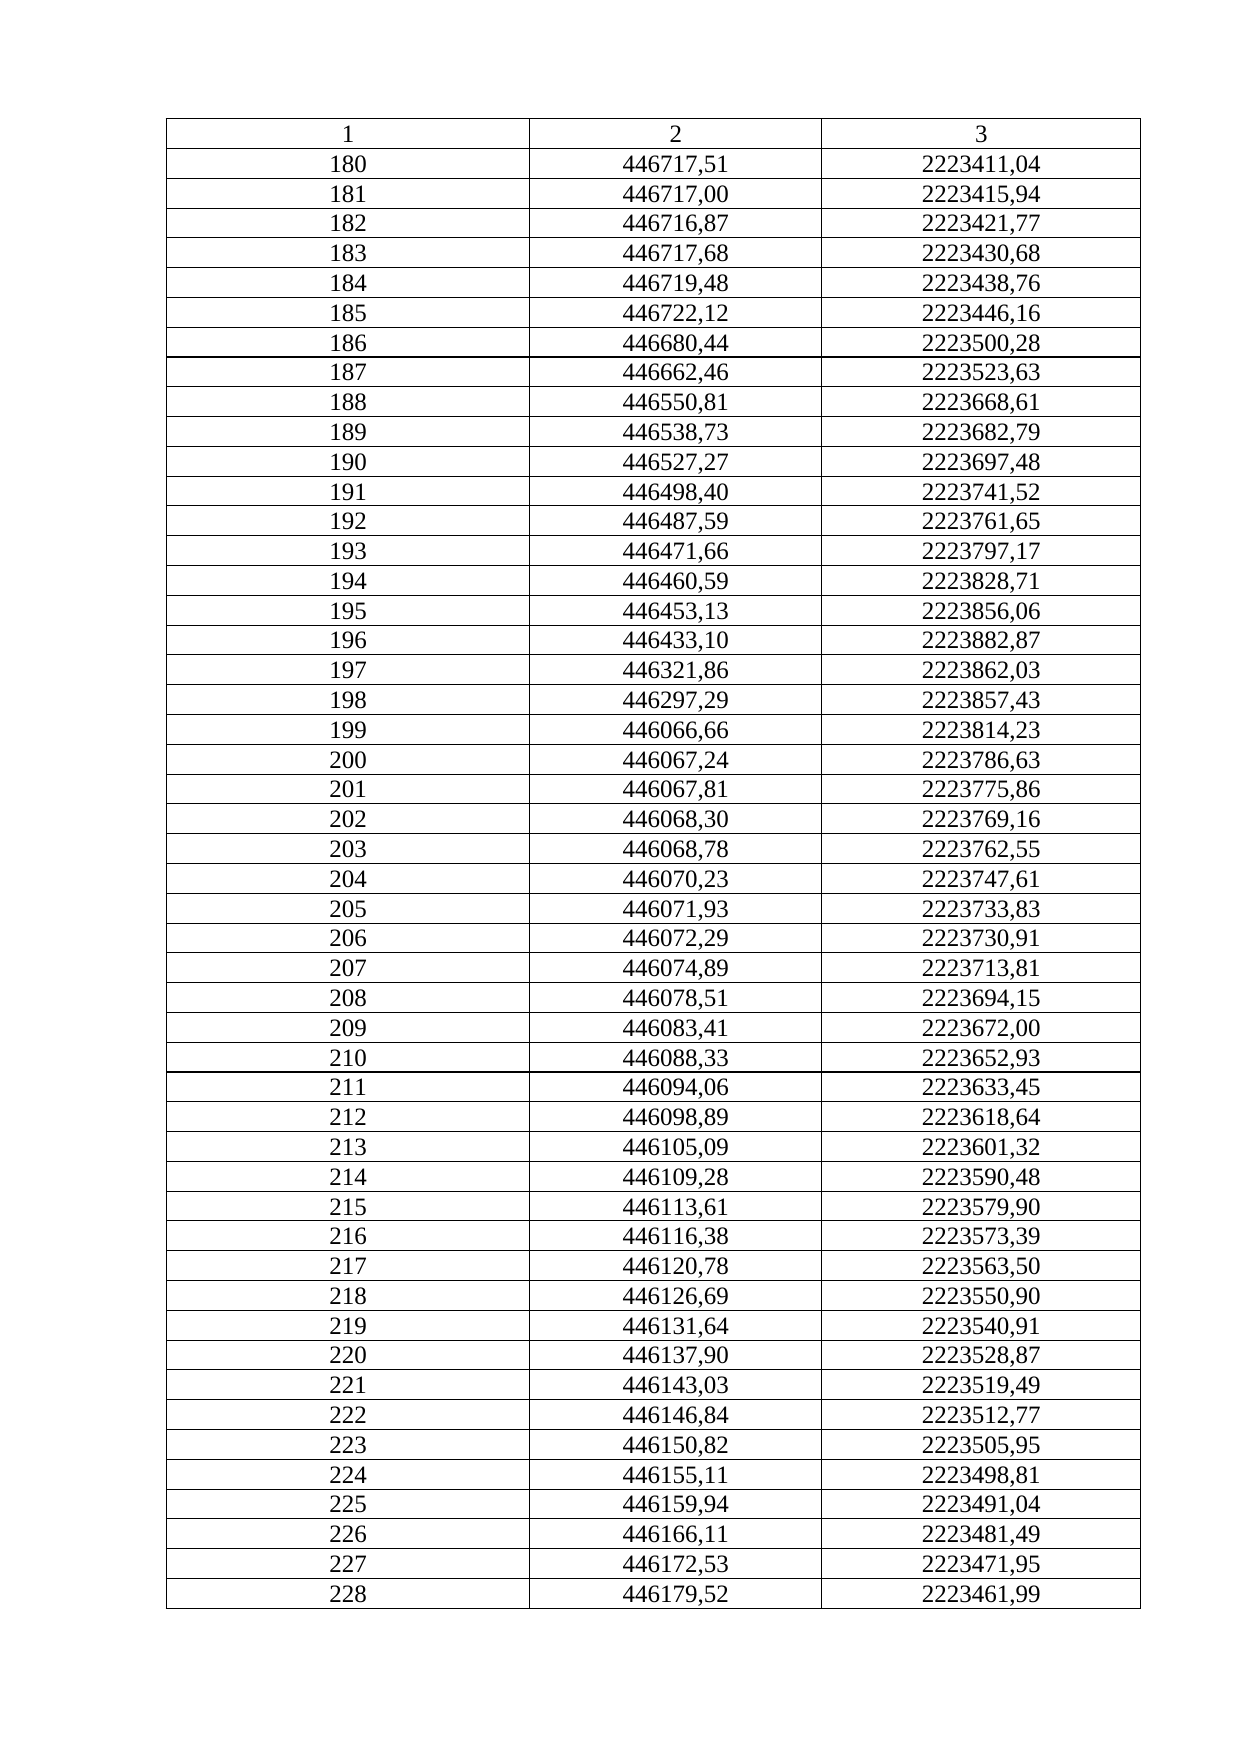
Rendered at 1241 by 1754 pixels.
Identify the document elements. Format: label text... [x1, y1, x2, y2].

table_cell 191 [167, 477, 529, 505]
table_cell 228 [167, 1579, 529, 1608]
table_header 2 [530, 119, 821, 148]
table_cell 446126,69 [530, 1281, 821, 1310]
table_cell 446066,66 [530, 715, 821, 744]
table_cell 224 [167, 1460, 529, 1488]
table_cell 2223471,95 [822, 1549, 1140, 1578]
table_cell 2223857,43 [822, 685, 1140, 714]
table_cell 186 [167, 328, 529, 356]
table_cell 2223762,55 [822, 834, 1140, 863]
table_cell 446068,30 [530, 804, 821, 833]
table_cell 446068,78 [530, 834, 821, 863]
table_cell 446722,12 [530, 298, 821, 327]
table_cell 2223461,99 [822, 1579, 1140, 1608]
table_cell 2223498,81 [822, 1460, 1140, 1488]
table_cell 2223563,50 [822, 1251, 1140, 1280]
table_cell 446109,28 [530, 1162, 821, 1191]
table_cell 2223652,93 [822, 1043, 1140, 1071]
table_cell 220 [167, 1341, 529, 1369]
table_cell 2223512,77 [822, 1400, 1140, 1429]
table_cell 446179,52 [530, 1579, 821, 1608]
table_cell 446150,82 [530, 1430, 821, 1459]
table_cell 446471,66 [530, 536, 821, 565]
table_cell 446433,10 [530, 626, 821, 654]
table_cell 446113,61 [530, 1192, 821, 1220]
table_cell 195 [167, 596, 529, 624]
table_cell 446680,44 [530, 328, 821, 356]
table_cell 226 [167, 1519, 529, 1548]
table_cell 201 [167, 775, 529, 803]
table_cell 446067,24 [530, 745, 821, 773]
table_cell 446131,64 [530, 1311, 821, 1339]
table_cell 211 [167, 1073, 529, 1101]
table_cell 2223682,79 [822, 417, 1140, 446]
table_cell 2223411,04 [822, 149, 1140, 178]
table_cell 2223430,68 [822, 238, 1140, 267]
table_cell 2223590,48 [822, 1162, 1140, 1191]
table_cell 446487,59 [530, 506, 821, 535]
table_cell 2223446,16 [822, 298, 1140, 327]
table_cell 207 [167, 953, 529, 982]
table_cell 446172,53 [530, 1549, 821, 1578]
table_cell 2223421,77 [822, 209, 1140, 237]
table_cell 446074,89 [530, 953, 821, 982]
table_cell 2223713,81 [822, 953, 1140, 982]
table_cell 2223769,16 [822, 804, 1140, 833]
table_cell 217 [167, 1251, 529, 1280]
table_cell 446078,51 [530, 983, 821, 1012]
table_header 3 [822, 119, 1140, 148]
table_cell 2223856,06 [822, 596, 1140, 624]
table_cell 2223618,64 [822, 1102, 1140, 1131]
table_cell 215 [167, 1192, 529, 1220]
table_cell 182 [167, 209, 529, 237]
table_cell 446116,38 [530, 1221, 821, 1250]
table_cell 446067,81 [530, 775, 821, 803]
table_cell 2223633,45 [822, 1073, 1140, 1101]
table_cell 214 [167, 1162, 529, 1191]
table_cell 2223828,71 [822, 566, 1140, 595]
table_cell 222 [167, 1400, 529, 1429]
table_cell 227 [167, 1549, 529, 1578]
table_cell 446453,13 [530, 596, 821, 624]
table_cell 202 [167, 804, 529, 833]
table_cell 197 [167, 655, 529, 684]
table_cell 209 [167, 1013, 529, 1042]
table_cell 446072,29 [530, 924, 821, 952]
table_cell 446094,06 [530, 1073, 821, 1101]
table_cell 446083,41 [530, 1013, 821, 1042]
table_cell 189 [167, 417, 529, 446]
table_cell 446662,46 [530, 358, 821, 386]
table_cell 446155,11 [530, 1460, 821, 1488]
table_cell 2223523,63 [822, 358, 1140, 386]
table_cell 2223550,90 [822, 1281, 1140, 1310]
table_cell 194 [167, 566, 529, 595]
table_cell 446098,89 [530, 1102, 821, 1131]
table_cell 446137,90 [530, 1341, 821, 1369]
table_cell 204 [167, 864, 529, 893]
table_cell 2223775,86 [822, 775, 1140, 803]
table_cell 185 [167, 298, 529, 327]
table_cell 446498,40 [530, 477, 821, 505]
table_header 1 [167, 119, 529, 148]
table_cell 446527,27 [530, 447, 821, 476]
table_cell 212 [167, 1102, 529, 1131]
table_cell 2223668,61 [822, 387, 1140, 416]
table_cell 2223481,49 [822, 1519, 1140, 1548]
table_cell 213 [167, 1132, 529, 1161]
table_cell 184 [167, 268, 529, 297]
table_cell 2223882,87 [822, 626, 1140, 654]
table_cell 2223415,94 [822, 179, 1140, 207]
table_cell 2223786,63 [822, 745, 1140, 773]
table_cell 2223573,39 [822, 1221, 1140, 1250]
table_cell 210 [167, 1043, 529, 1071]
table_cell 446717,68 [530, 238, 821, 267]
table_cell 2223797,17 [822, 536, 1140, 565]
table_cell 203 [167, 834, 529, 863]
table_cell 446716,87 [530, 209, 821, 237]
table_cell 180 [167, 149, 529, 178]
table_cell 200 [167, 745, 529, 773]
table_cell 2223540,91 [822, 1311, 1140, 1339]
table_cell 446146,84 [530, 1400, 821, 1429]
table_cell 2223519,49 [822, 1370, 1140, 1399]
table_cell 2223491,04 [822, 1490, 1140, 1518]
table_cell 446321,86 [530, 655, 821, 684]
table_cell 223 [167, 1430, 529, 1459]
table_cell 446159,94 [530, 1490, 821, 1518]
table_cell 2223730,91 [822, 924, 1140, 952]
table_cell 2223741,52 [822, 477, 1140, 505]
table_cell 2223579,90 [822, 1192, 1140, 1220]
table_cell 2223761,65 [822, 506, 1140, 535]
table_cell 446166,11 [530, 1519, 821, 1548]
table_cell 446717,00 [530, 179, 821, 207]
table_cell 190 [167, 447, 529, 476]
table_cell 196 [167, 626, 529, 654]
table_cell 446088,33 [530, 1043, 821, 1071]
table_cell 181 [167, 179, 529, 207]
table_cell 193 [167, 536, 529, 565]
table_cell 2223438,76 [822, 268, 1140, 297]
table_cell 2223814,23 [822, 715, 1140, 744]
table_cell 225 [167, 1490, 529, 1518]
table_cell 2223528,87 [822, 1341, 1140, 1369]
table_cell 2223601,32 [822, 1132, 1140, 1161]
table_cell 216 [167, 1221, 529, 1250]
table_cell 205 [167, 894, 529, 922]
table_cell 446297,29 [530, 685, 821, 714]
table_cell 446717,51 [530, 149, 821, 178]
table_cell 192 [167, 506, 529, 535]
table_cell 2223505,95 [822, 1430, 1140, 1459]
table_cell 446460,59 [530, 566, 821, 595]
table_cell 2223733,83 [822, 894, 1140, 922]
table_cell 199 [167, 715, 529, 744]
table_cell 446070,23 [530, 864, 821, 893]
table_cell 221 [167, 1370, 529, 1399]
table_cell 446120,78 [530, 1251, 821, 1280]
table_cell 446143,03 [530, 1370, 821, 1399]
table_cell 2223500,28 [822, 328, 1140, 356]
table_cell 206 [167, 924, 529, 952]
table_cell 2223694,15 [822, 983, 1140, 1012]
table_cell 198 [167, 685, 529, 714]
table_cell 446719,48 [530, 268, 821, 297]
table_cell 446105,09 [530, 1132, 821, 1161]
table_cell 446550,81 [530, 387, 821, 416]
table_cell 208 [167, 983, 529, 1012]
table_cell 219 [167, 1311, 529, 1339]
table_cell 218 [167, 1281, 529, 1310]
table_cell 2223697,48 [822, 447, 1140, 476]
table_cell 188 [167, 387, 529, 416]
table_cell 183 [167, 238, 529, 267]
table_cell 2223672,00 [822, 1013, 1140, 1042]
table_cell 2223747,61 [822, 864, 1140, 893]
table_cell 187 [167, 358, 529, 386]
table_cell 446538,73 [530, 417, 821, 446]
table_cell 2223862,03 [822, 655, 1140, 684]
table_cell 446071,93 [530, 894, 821, 922]
